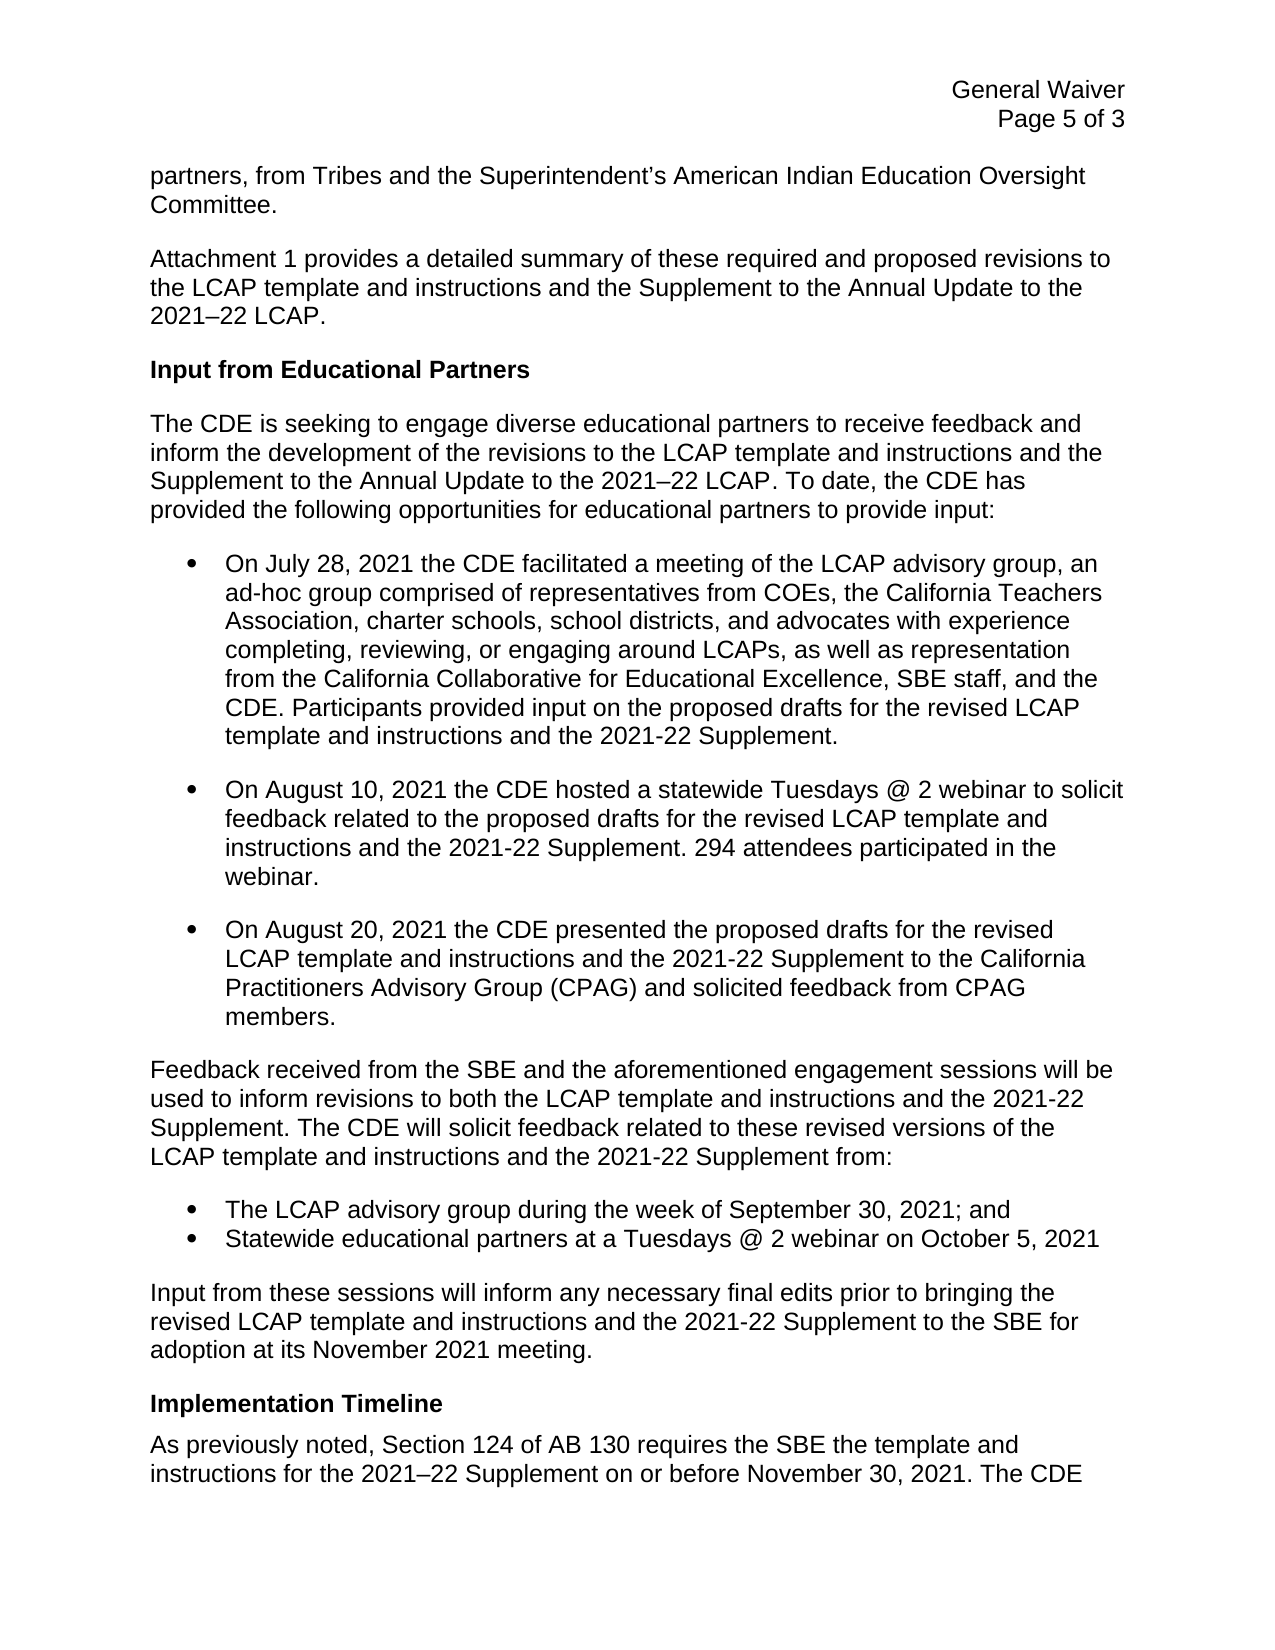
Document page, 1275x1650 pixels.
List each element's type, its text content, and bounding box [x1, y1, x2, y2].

subtitle Input from Educational Partners [150, 355, 1125, 384]
list On August 20, 2021 the CDE presented the proposed drafts for the revised LCAP template and instructions and the 2021-22 Supplement to the California Practitioners Advisory Group (CPAG) and solicited feedback from CPAG members. [187, 915, 1125, 1030]
subtitle Implementation Timeline [150, 1389, 1125, 1418]
list Statewide educational partners at a Tuesdays @ 2 webinar on October 5, 2021 [187, 1224, 1125, 1253]
list On July 28, 2021 the CDE facilitated a meeting of the LCAP advisory group, an ad-hoc group comprised of representatives from COEs, the California Teachers Association, charter schools, school districts, and advocates with experience completing, reviewing, or engaging around LCAPs, as well as representation from the California Collaborative for Educational Excellence, SBE staff, and the CDE. Participants provided input on the proposed drafts for the revised LCAP template and instructions and the 2021-22 Supplement. [187, 549, 1125, 750]
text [150, 161, 1125, 219]
text Input from these sessions will inform any necessary final edits prior to bringing the revised LCAP template and instructions and the 2021-22 Supplement to the SBE for adoption at its November 2021 meeting. [150, 1278, 1125, 1364]
text Attachment 1 provides a detailed summary of these required and proposed revisions to the LCAP template and instructions and the Supplement to the Annual Update to the 2021–22 LCAP. [150, 244, 1125, 330]
text The CDE is seeking to engage diverse educational partners to receive feedback and inform the development of the revisions to the LCAP template and instructions and the Supplement to the Annual Update to the 2021–22 LCAP. To date, the CDE has provided the following opportunities for educational partners to provide input: [150, 409, 1125, 524]
text Feedback received from the SBE and the aforementioned engagement sessions will be used to inform revisions to both the LCAP template and instructions and the 2021-22 Supplement. The CDE will solicit feedback related to these revised versions of the LCAP template and instructions and the 2021-22 Supplement from: [150, 1055, 1125, 1170]
list The LCAP advisory group during the week of September 30, 2021; and [187, 1195, 1125, 1224]
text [150, 1431, 1125, 1488]
list On August 10, 2021 the CDE hosted a statewide Tuesdays @ 2 webinar to solicit feedback related to the proposed drafts for the revised LCAP template and instructions and the 2021-22 Supplement. 294 attendees participated in the webinar. [187, 775, 1125, 890]
